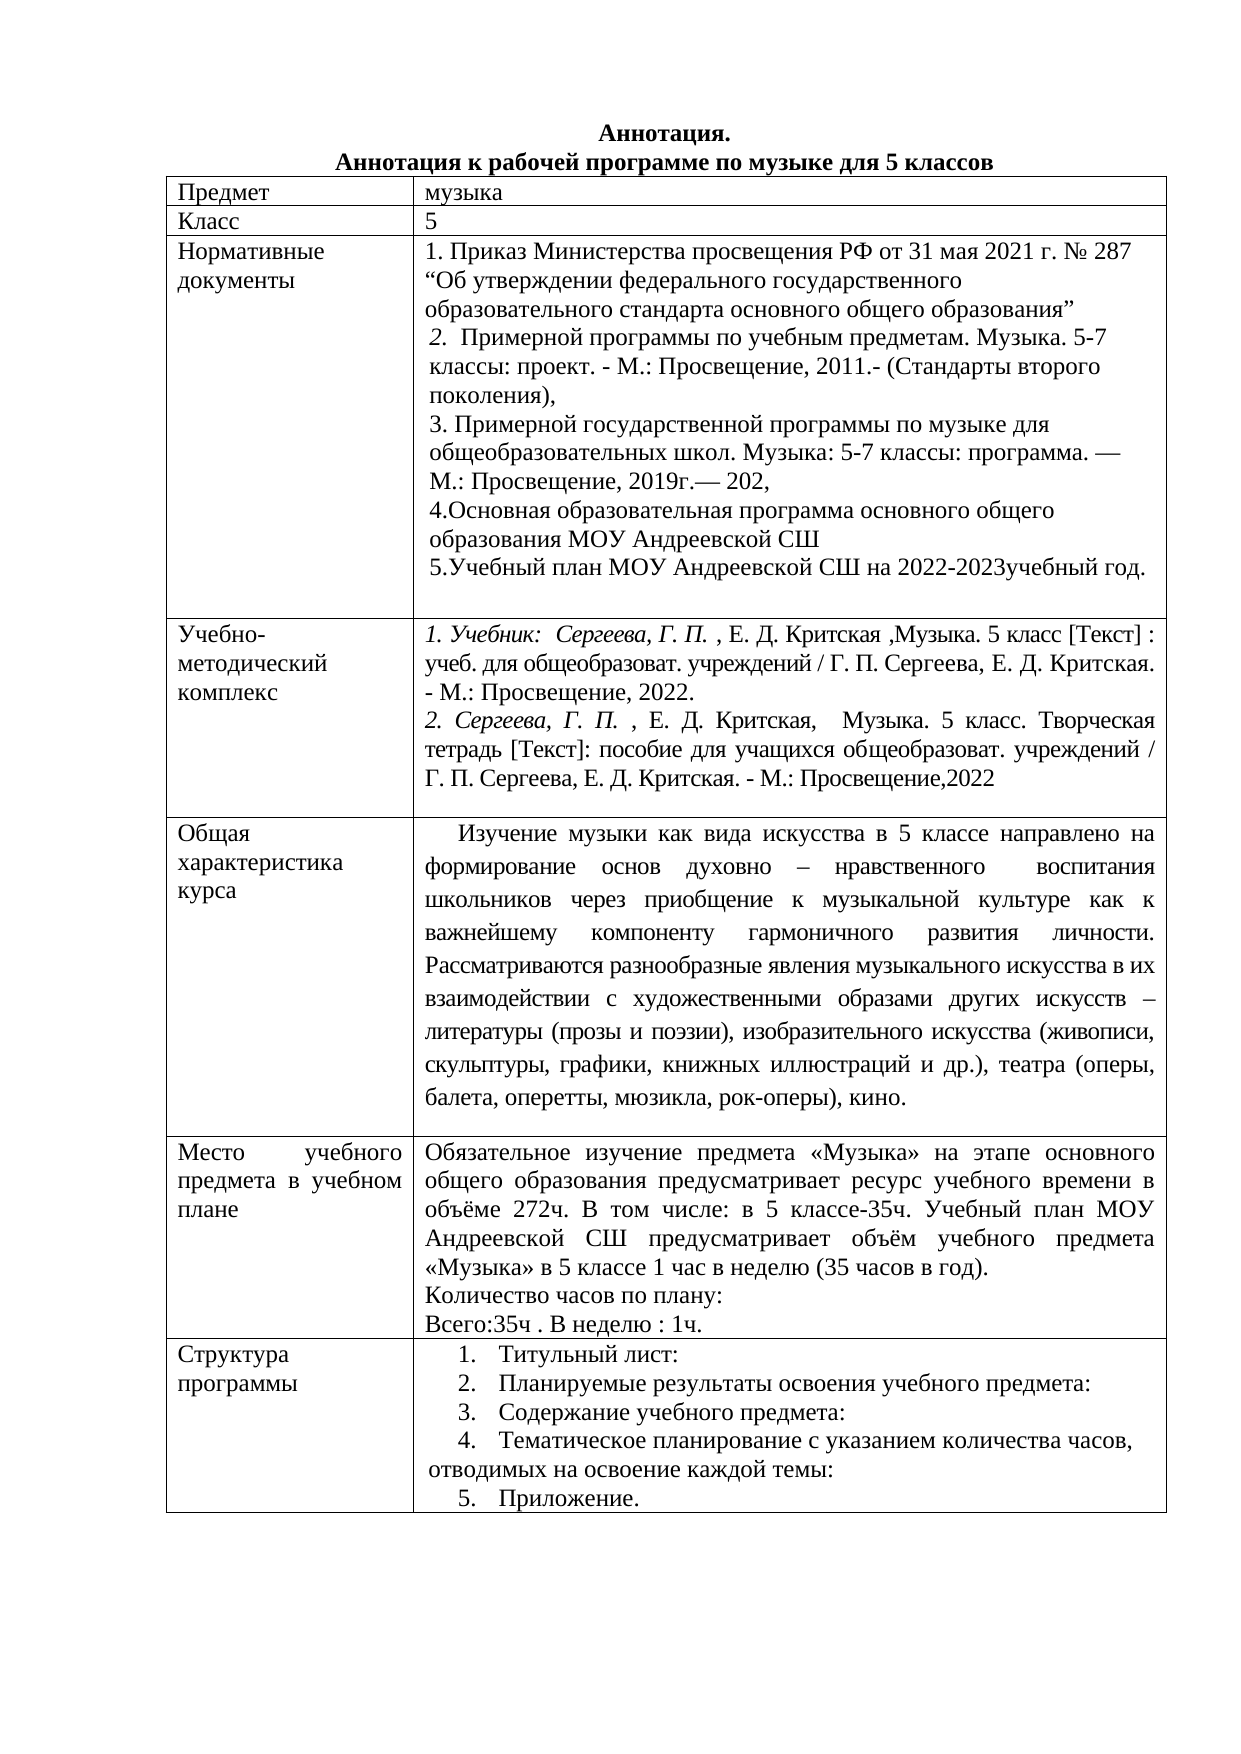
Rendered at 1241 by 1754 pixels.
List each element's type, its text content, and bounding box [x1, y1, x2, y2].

table_cell 1. Приказ Министерства просвещения РФ от 31 мая 2021 г. № 287 “Об утверждении федерального государственного образовательного стандарта основного общего образования” 2. Примерной программы по учебным предметам. Музыка. 5-7 классы: проект. - М.: Просвещение, 2011.- (Стандарты второго поколения), 3. Примерной государственной программы по музыке для общеобразовательных школ. Музыка: 5-7 классы: программа. — М.: Просвещение, 2019г.— 202, 4.Основная образовательная программа основного общего образования МОУ Андреевской СШ 5.Учебный план МОУ Андреевской СШ на 2022-2023учебный год. [414, 236, 1166, 618]
table_header Предмет [167, 177, 413, 205]
table_cell Общая характеристика курса [167, 818, 413, 1136]
table_cell Изучение музыки как вида искусства в 5 классе направлено на формирование основ духовно – нравственного воспитания школьников через приобщение к музыкальной культуре как к важнейшему компоненту гармоничного развития личности. Рассматриваются разнообразные явления музыкального искусства в их взаимодействии с художественными образами других искусств – литературы (прозы и поэзии), изобразительного искусства (живописи, скульптуры, графики, книжных иллюстраций и др.), театра (оперы, балета, оперетты, мюзикла, рок-оперы), кино. [414, 818, 1166, 1136]
table_cell 1. Учебник: Сергеева, Г. П. , Е. Д. Критская ,Музыка. 5 класс [Текст] : учеб. для общеобразоват. учреждений / Г. П. Сергеева, Е. Д. Критская. - М.: Просвещение, 2022. 2. Сергеева, Г. П. , Е. Д. Критская, Музыка. 5 класс. Творческая тетрадь [Текст]: пособие для учащихся общеобразоват. учреждений / Г. П. Сергеева, Е. Д. Критская. - М.: Просвещение,2022 [414, 619, 1166, 817]
text Аннотация. [177, 118, 1152, 147]
table_cell Класс [167, 206, 413, 235]
table_cell Титульный лист: Планируемые результаты освоения учебного предмета: Содержание учебного предмета: Тематическое планирование с указанием количества часов, отводимых на освоение каждой темы: Приложение. [414, 1339, 1166, 1512]
table_header музыка [414, 177, 1166, 205]
table_cell Учебно-методический комплекс [167, 619, 413, 817]
table_cell Структура программы [167, 1339, 413, 1512]
text Аннотация к рабочей программе по музыке для 5 классов [177, 147, 1152, 176]
table_cell Нормативные документы [167, 236, 413, 618]
table_cell Обязательное изучение предмета «Музыка» на этапе основного общего образования предусматривает ресурс учебного времени в объёме 272ч. В том числе: в 5 классе-35ч. Учебный план МОУ Андреевской СШ предусматривает объём учебного предмета «Музыка» в 5 классе 1 час в неделю (35 часов в год). Количество часов по плану: Всего:35ч . В неделю : 1ч. [414, 1137, 1166, 1338]
table_cell 5 [414, 206, 1166, 235]
table_cell Место учебного предмета в учебном плане [167, 1137, 413, 1338]
